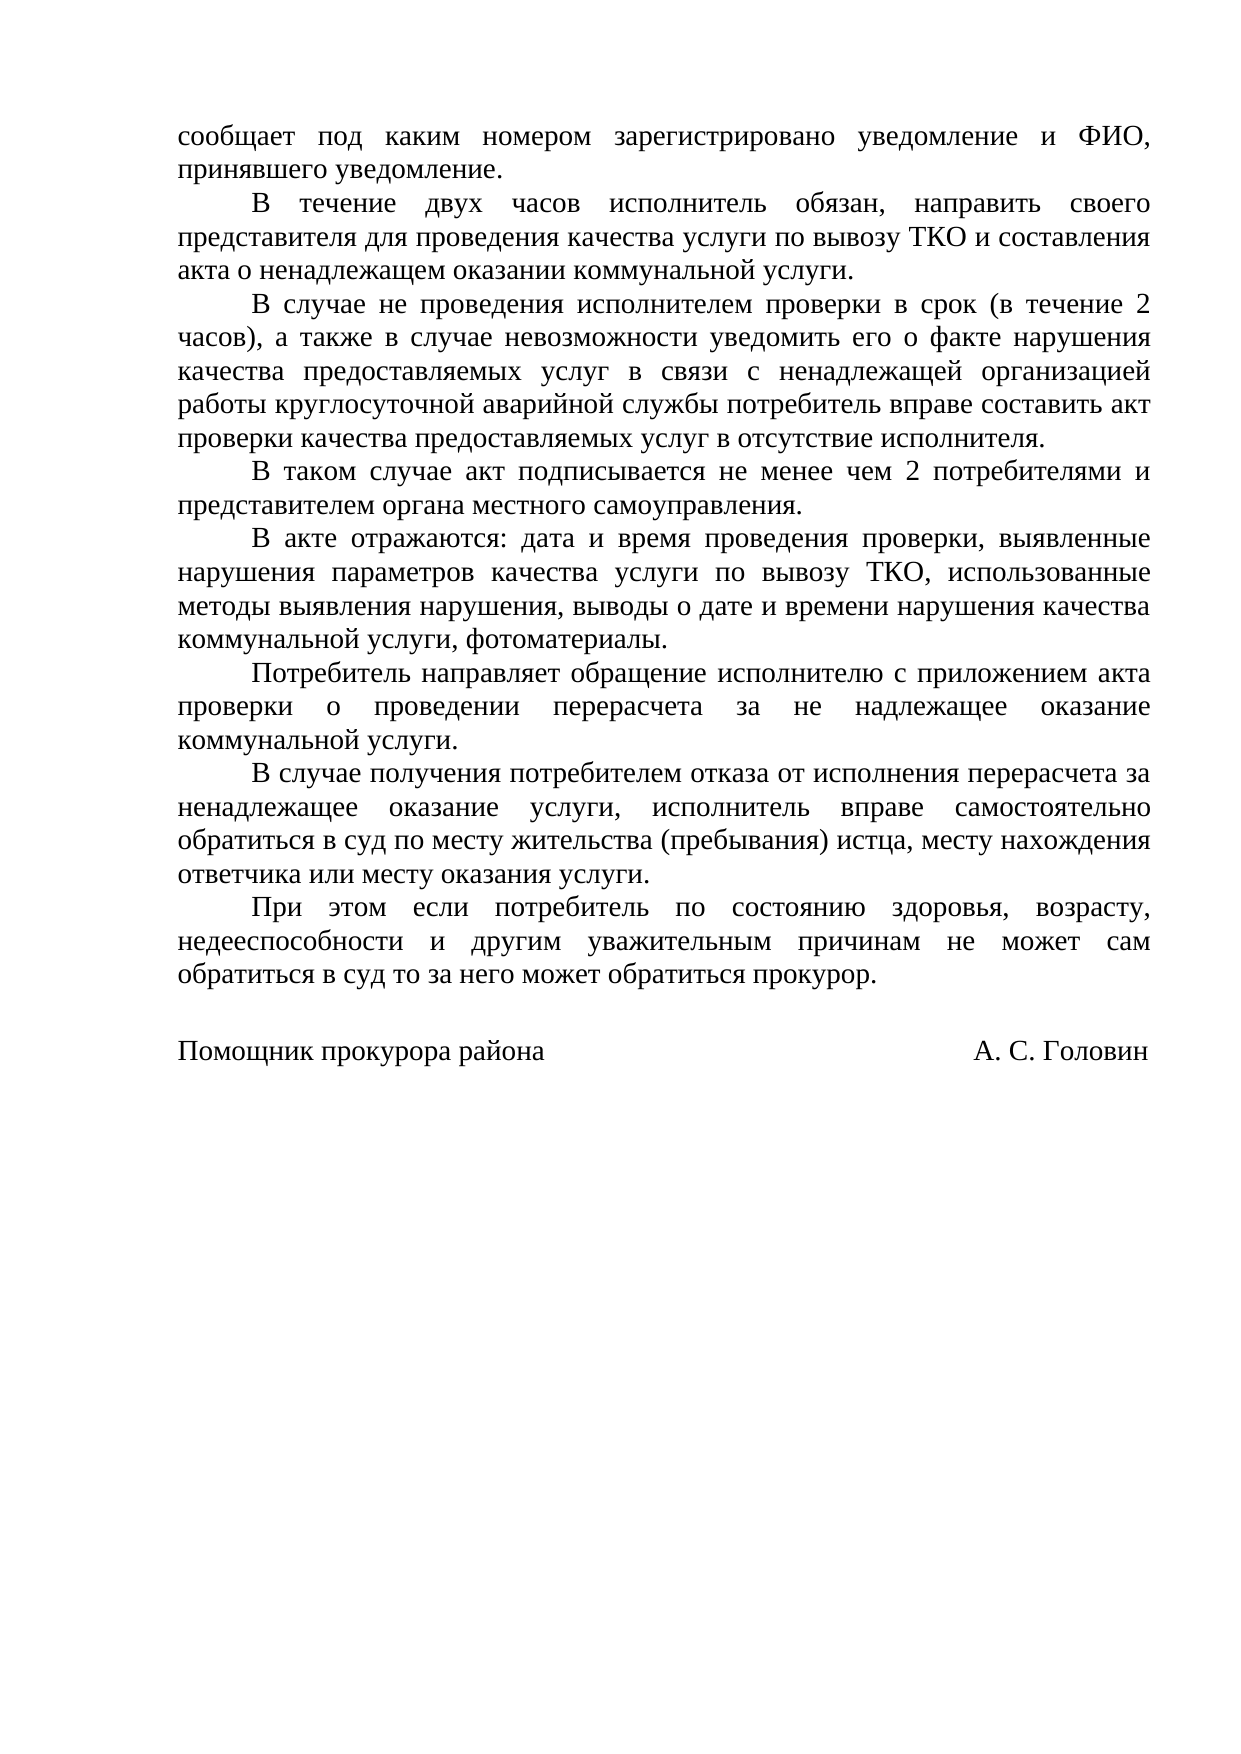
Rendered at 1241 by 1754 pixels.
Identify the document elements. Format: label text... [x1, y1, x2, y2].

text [177, 118, 1152, 185]
text Помощник прокурора района А. С. Головин [177, 1040, 1152, 1065]
text В таком случае акт подписывается не менее чем 2 потребителями и представителем органа местного самоуправления. [177, 453, 1152, 521]
text В акте отражаются: дата и время проведения проверки, выявленные нарушения параметров качества услуги по вывозу ТКО, использованные методы выявления нарушения, выводы о дате и времени нарушения качества коммунальной услуги, фотоматериалы. [177, 521, 1152, 655]
text Потребитель направляет обращение исполнителю с приложением акта проверки о проведении перерасчета за не надлежащее оказание коммунальной услуги. [177, 655, 1152, 755]
text В течение двух часов исполнитель обязан, направить своего представителя для проведения качества услуги по вывозу ТКО и составления акта о ненадлежащем оказании коммунальной услуги. [177, 185, 1152, 286]
text В случае получения потребителем отказа от исполнения перерасчета за ненадлежащее оказание услуги, исполнитель вправе самостоятельно обратиться в суд по месту жительства (пребывания) истца, месту нахождения ответчика или месту оказания услуги. [177, 755, 1152, 889]
text В случае не проведения исполнителем проверки в срок (в течение 2 часов), а также в случае невозможности уведомить его о факте нарушения качества предоставляемых услуг в связи с ненадлежащей организацией работы круглосуточной аварийной службы потребитель вправе составить акт проверки качества предоставляемых услуг в отсутствие исполнителя. [177, 286, 1152, 453]
text При этом если потребитель по состоянию здоровья, возрасту, недееспособности и другим уважительным причинам не может сам обратиться в суд то за него может обратиться прокурор. [177, 889, 1152, 990]
